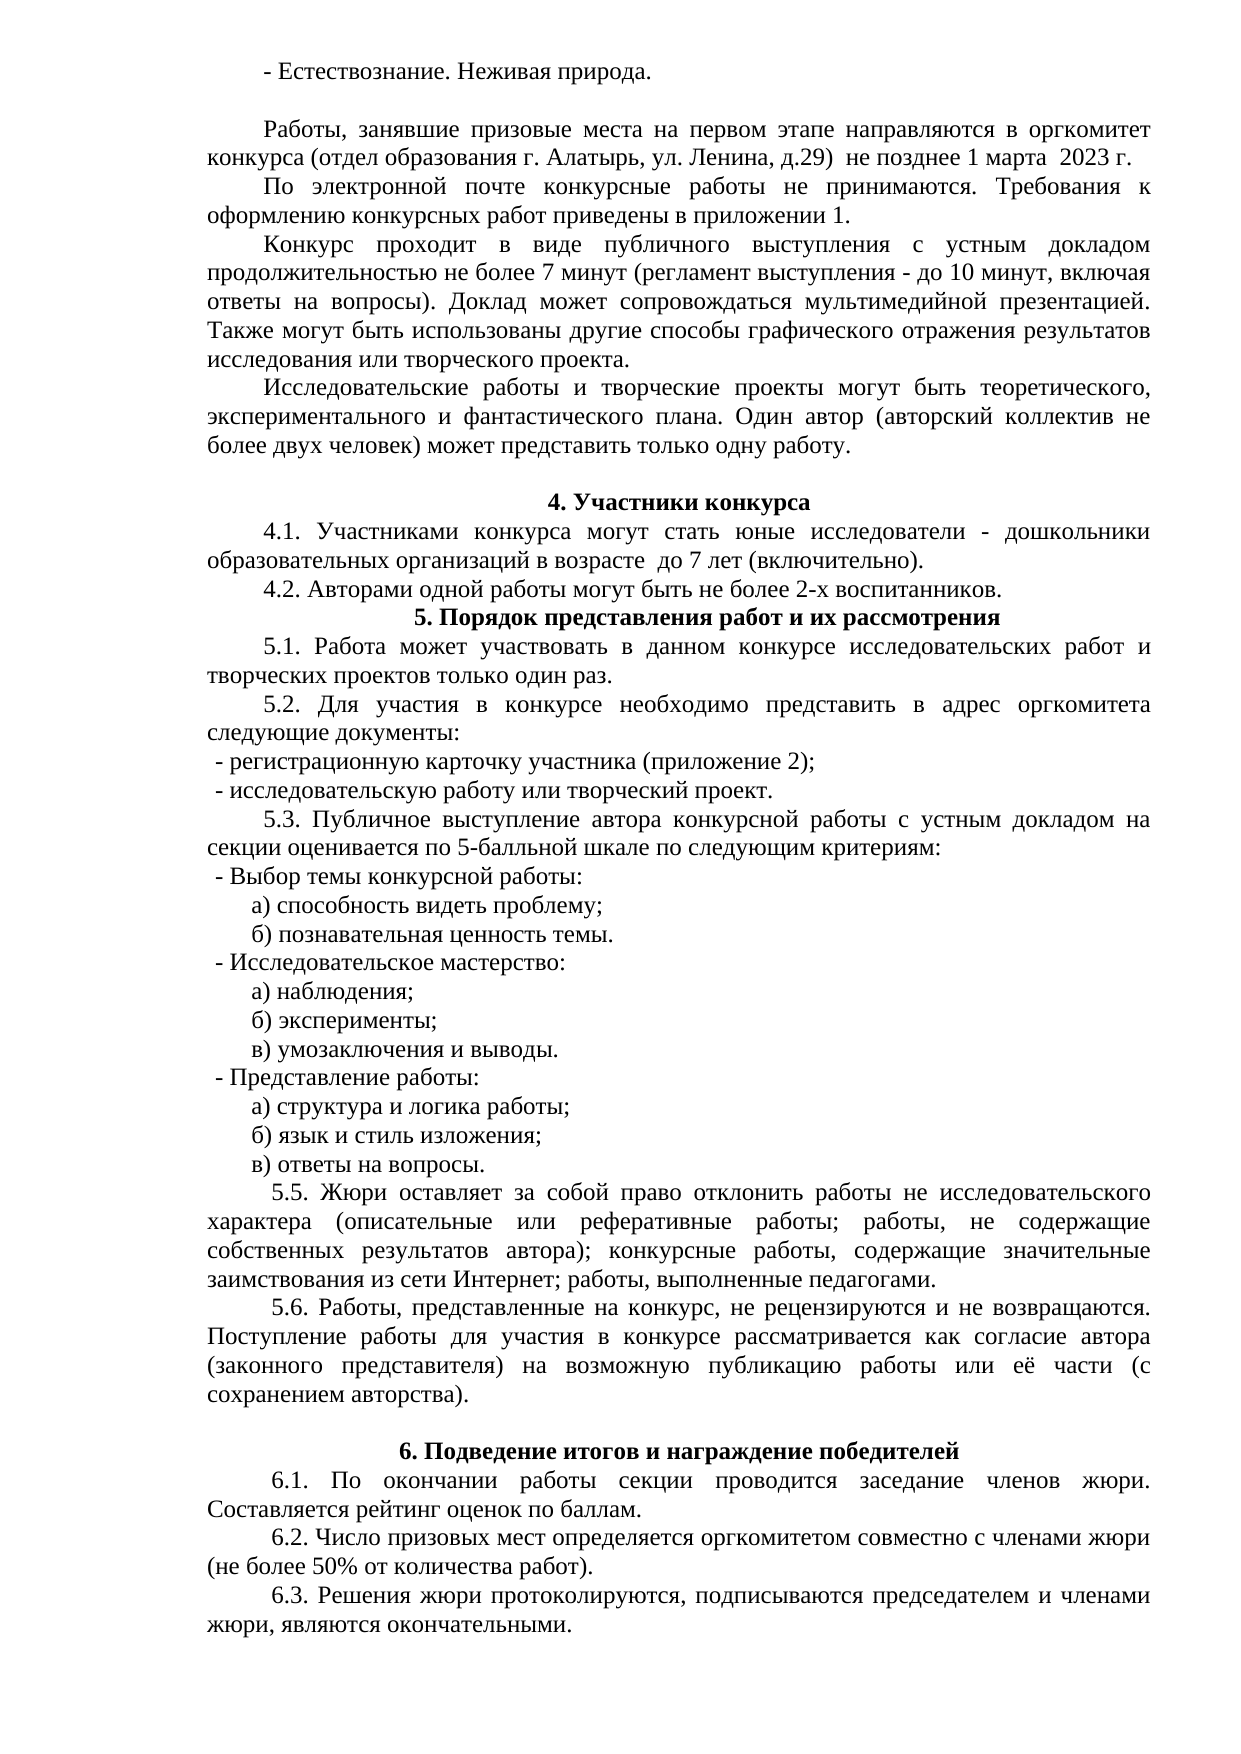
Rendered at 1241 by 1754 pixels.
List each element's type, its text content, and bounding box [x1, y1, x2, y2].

text в) умозаключения и выводы. [215, 1034, 1152, 1062]
text 5.3. Публичное выступление автора конкурсной работы с устным докладом на секции оценивается по 5-балльной шкале по следующим критериям: [207, 804, 1152, 861]
text - Выбор темы конкурсной работы: [215, 861, 1152, 890]
text - Естествознание. Неживая природа. [207, 56, 1152, 85]
text 6.3. Решения жюри протоколируются, подписываются председателем и членами жюри, являются окончательными. [207, 1580, 1152, 1637]
text 4. Участники конкурса [207, 487, 1152, 516]
text б) язык и стиль изложения; [215, 1120, 1152, 1149]
text а) структура и логика работы; [215, 1091, 1152, 1120]
text Конкурс проходит в виде публичного выступления с устным докладом продолжительностью не более 7 минут (регламент выступления - до 10 минут, включая ответы на вопросы). Доклад может сопровождаться мультимедийной презентацией. Также могут быть использованы другие способы графического отражения результатов исследования или творческого проекта. [207, 229, 1152, 372]
text - Исследовательское мастерство: [215, 947, 1152, 976]
text 5. Порядок представления работ и их рассмотрения [207, 602, 1152, 631]
text 4.2. Авторами одной работы могут быть не более 2-х воспитанников. [207, 574, 1152, 602]
text в) ответы на вопросы. [215, 1149, 1152, 1177]
text Исследовательские работы и творческие проекты могут быть теоретического, экспериментального и фантастического плана. Один автор (авторский коллектив не более двух человек) может представить только одну работу. [207, 372, 1152, 459]
text б) познавательная ценность темы. [215, 919, 1152, 947]
text - регистрационную карточку участника (приложение 2); [177, 746, 1152, 775]
text 5.6. Работы, представленные на конкурс, не рецензируются и не возвращаются. Поступление работы для участия в конкурсе рассматривается как согласие автора (законного представителя) на возможную публикацию работы или её части (с сохранением авторства). [207, 1292, 1152, 1407]
text б) эксперименты; [215, 1005, 1152, 1034]
text а) способность видеть проблему; [215, 890, 1152, 919]
text 4.1. Участниками конкурса могут стать юные исследователи - дошкольники образовательных организаций в возрасте до 7 лет (включительно). [207, 516, 1152, 574]
text - исследовательскую работу или творческий проект. [177, 775, 1152, 804]
text - Представление работы: [215, 1062, 1152, 1091]
text 6. Подведение итогов и награждение победителей [207, 1436, 1152, 1465]
text По электронной почте конкурсные работы не принимаются. Требования к оформлению конкурсных работ приведены в приложении 1. [207, 171, 1152, 229]
text а) наблюдения; [215, 976, 1152, 1005]
text 6.2. Число призовых мест определяется оргкомитетом совместно с членами жюри (не более 50% от количества работ). [207, 1522, 1152, 1580]
text 5.2. Для участия в конкурсе необходимо представить в адрес оргкомитета следующие документы: [207, 689, 1152, 746]
text 6.1. По окончании работы секции проводится заседание членов жюри. Составляется рейтинг оценок по баллам. [207, 1465, 1152, 1522]
text Работы, занявшие призовые места на первом этапе направляются в оргкомитет конкурса (отдел образования г. Алатырь, ул. Ленина, д.29) не позднее 1 марта 2023 г. [207, 114, 1152, 171]
text 5.1. Работа может участвовать в данном конкурсе исследовательских работ и творческих проектов только один раз. [207, 631, 1152, 689]
text 5.5. Жюри оставляет за собой право отклонить работы не исследовательского характера (описательные или реферативные работы; работы, не содержащие собственных результатов автора); конкурсные работы, содержащие значительные заимствования из сети Интернет; работы, выполненные педагогами. [207, 1177, 1152, 1292]
